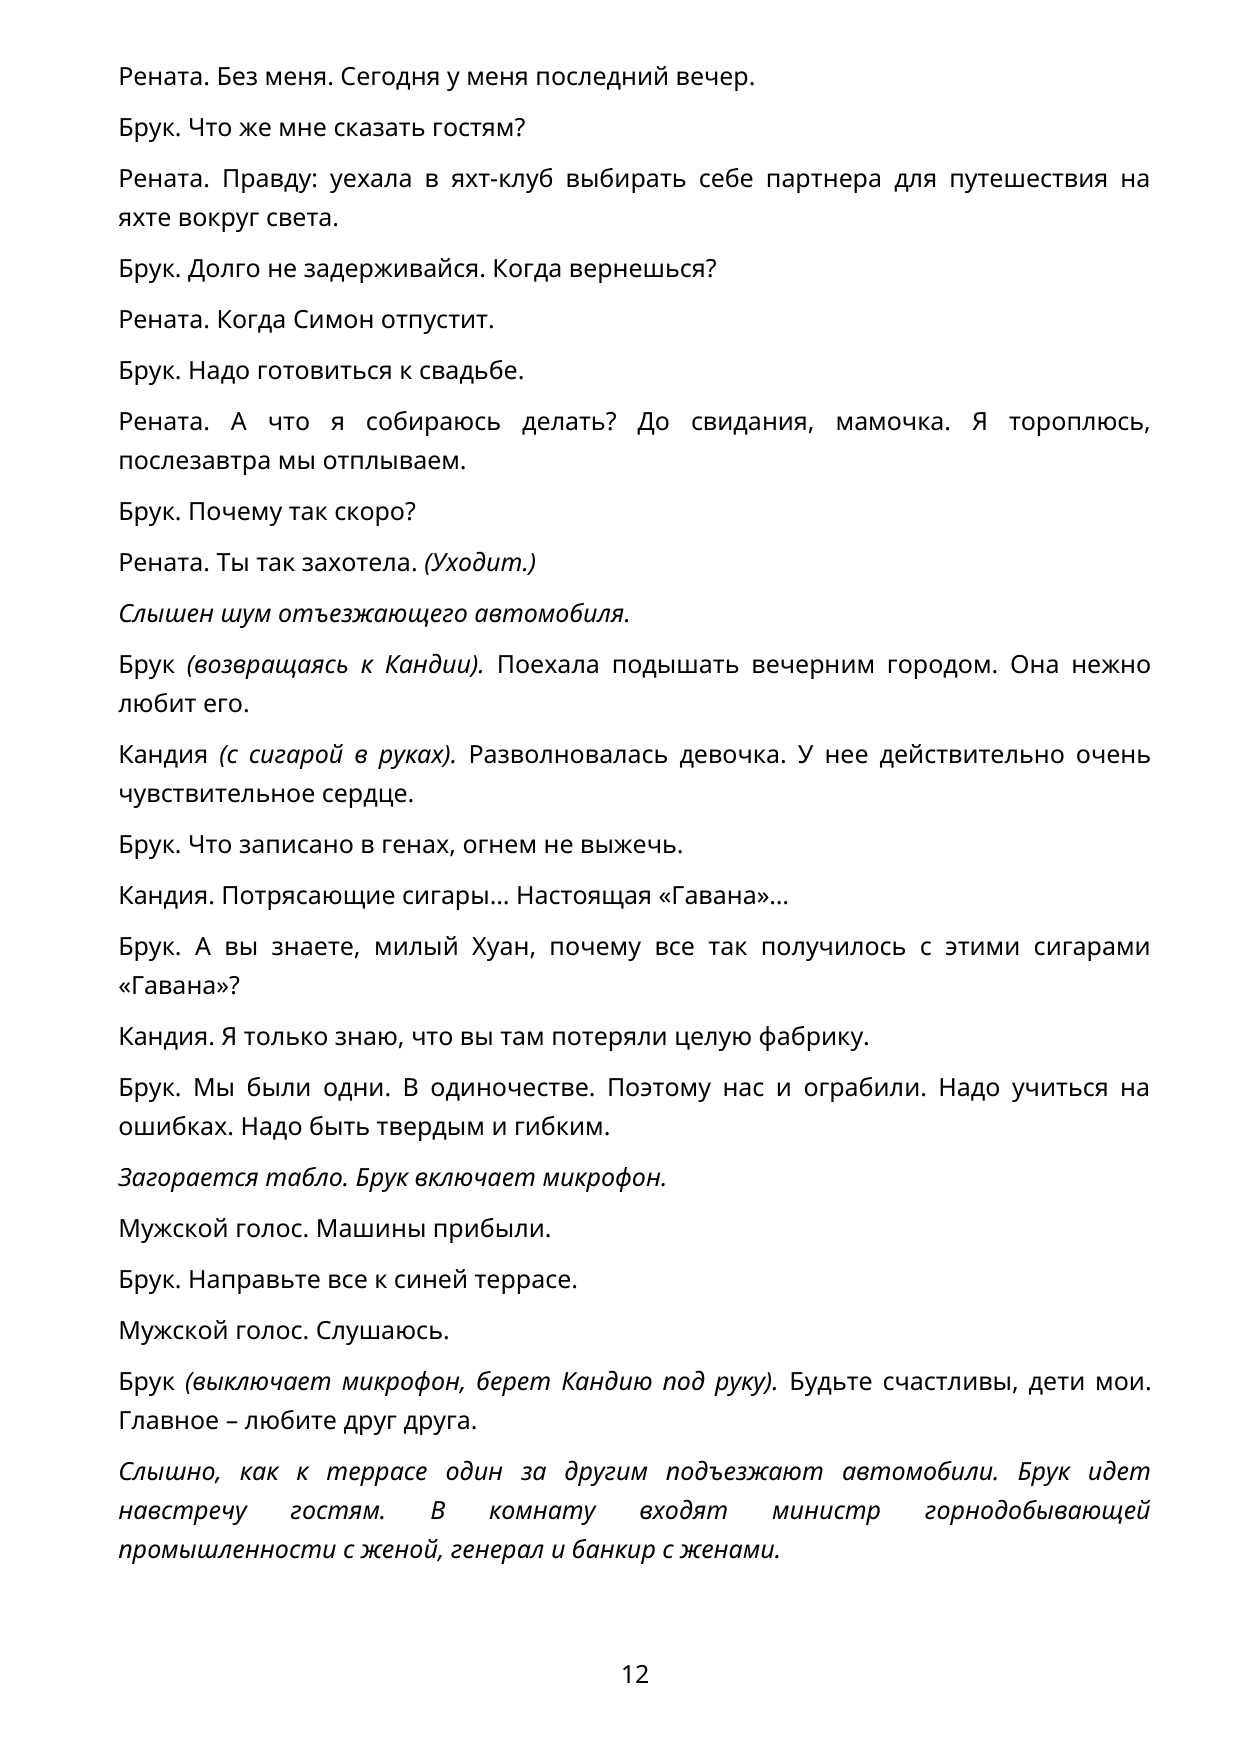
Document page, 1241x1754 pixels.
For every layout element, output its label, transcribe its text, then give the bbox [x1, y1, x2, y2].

text Рената. Ты так захотела. (Уходит.) [118, 545, 1152, 579]
text Слышен шум отъезжающего автомобиля. [118, 596, 1152, 630]
text Слышно, как к террасе один за другим подъезжают автомобили. Брук идет навстречу гостям. В комнату входят министр горнодобывающей промышленности с женой, генерал и банкир с женами. [118, 1454, 1152, 1566]
text Брук. А вы знаете, милый Хуан, почему все так получилось с этими сигарами «Гавана»? [118, 929, 1152, 1002]
text Кандия. Я только знаю, что вы там потеряли целую фабрику. [118, 1019, 1152, 1053]
text Брук (выключает микрофон, берет Кандию под руку). Будьте счастливы, дети мои. Главное – любите друг друга. [118, 1364, 1152, 1437]
text Брук. Что же мне сказать гостям? [118, 110, 1152, 144]
text Рената. А что я собираюсь делать? До свидания, мамочка. Я тороплюсь, послезавтра мы отплываем. [118, 404, 1152, 477]
text Рената. Правду: уехала в яхт-клуб выбирать себе партнера для путешествия на яхте вокруг света. [118, 161, 1152, 234]
text Рената. Без меня. Сегодня у меня последний вечер. [118, 59, 1152, 93]
text Кандия. Потрясающие сигары… Настоящая «Гавана»… [118, 878, 1152, 912]
text Брук. Надо готовиться к свадьбе. [118, 353, 1152, 387]
text Брук. Что записано в генах, огнем не выжечь. [118, 827, 1152, 861]
text Брук (возвращаясь к Кандии). Поехала подышать вечерним городом. Она нежно любит его. [118, 647, 1152, 720]
text Брук. Почему так скоро? [118, 494, 1152, 528]
text Брук. Направьте все к синей террасе. [118, 1262, 1152, 1296]
text Загорается табло. Брук включает микрофон. [118, 1160, 1152, 1194]
text Брук. Долго не задерживайся. Когда вернешься? [118, 251, 1152, 285]
text Рената. Когда Симон отпустит. [118, 302, 1152, 336]
text Кандия (с сигарой в руках). Разволновалась девочка. У нее действительно очень чувствительное сердце. [118, 737, 1152, 810]
text Мужской голос. Слушаюсь. [118, 1313, 1152, 1347]
text Брук. Мы были одни. В одиночестве. Поэтому нас и ограбили. Надо учиться на ошибках. Надо быть твердым и гибким. [118, 1070, 1152, 1143]
text Мужской голос. Машины прибыли. [118, 1211, 1152, 1245]
